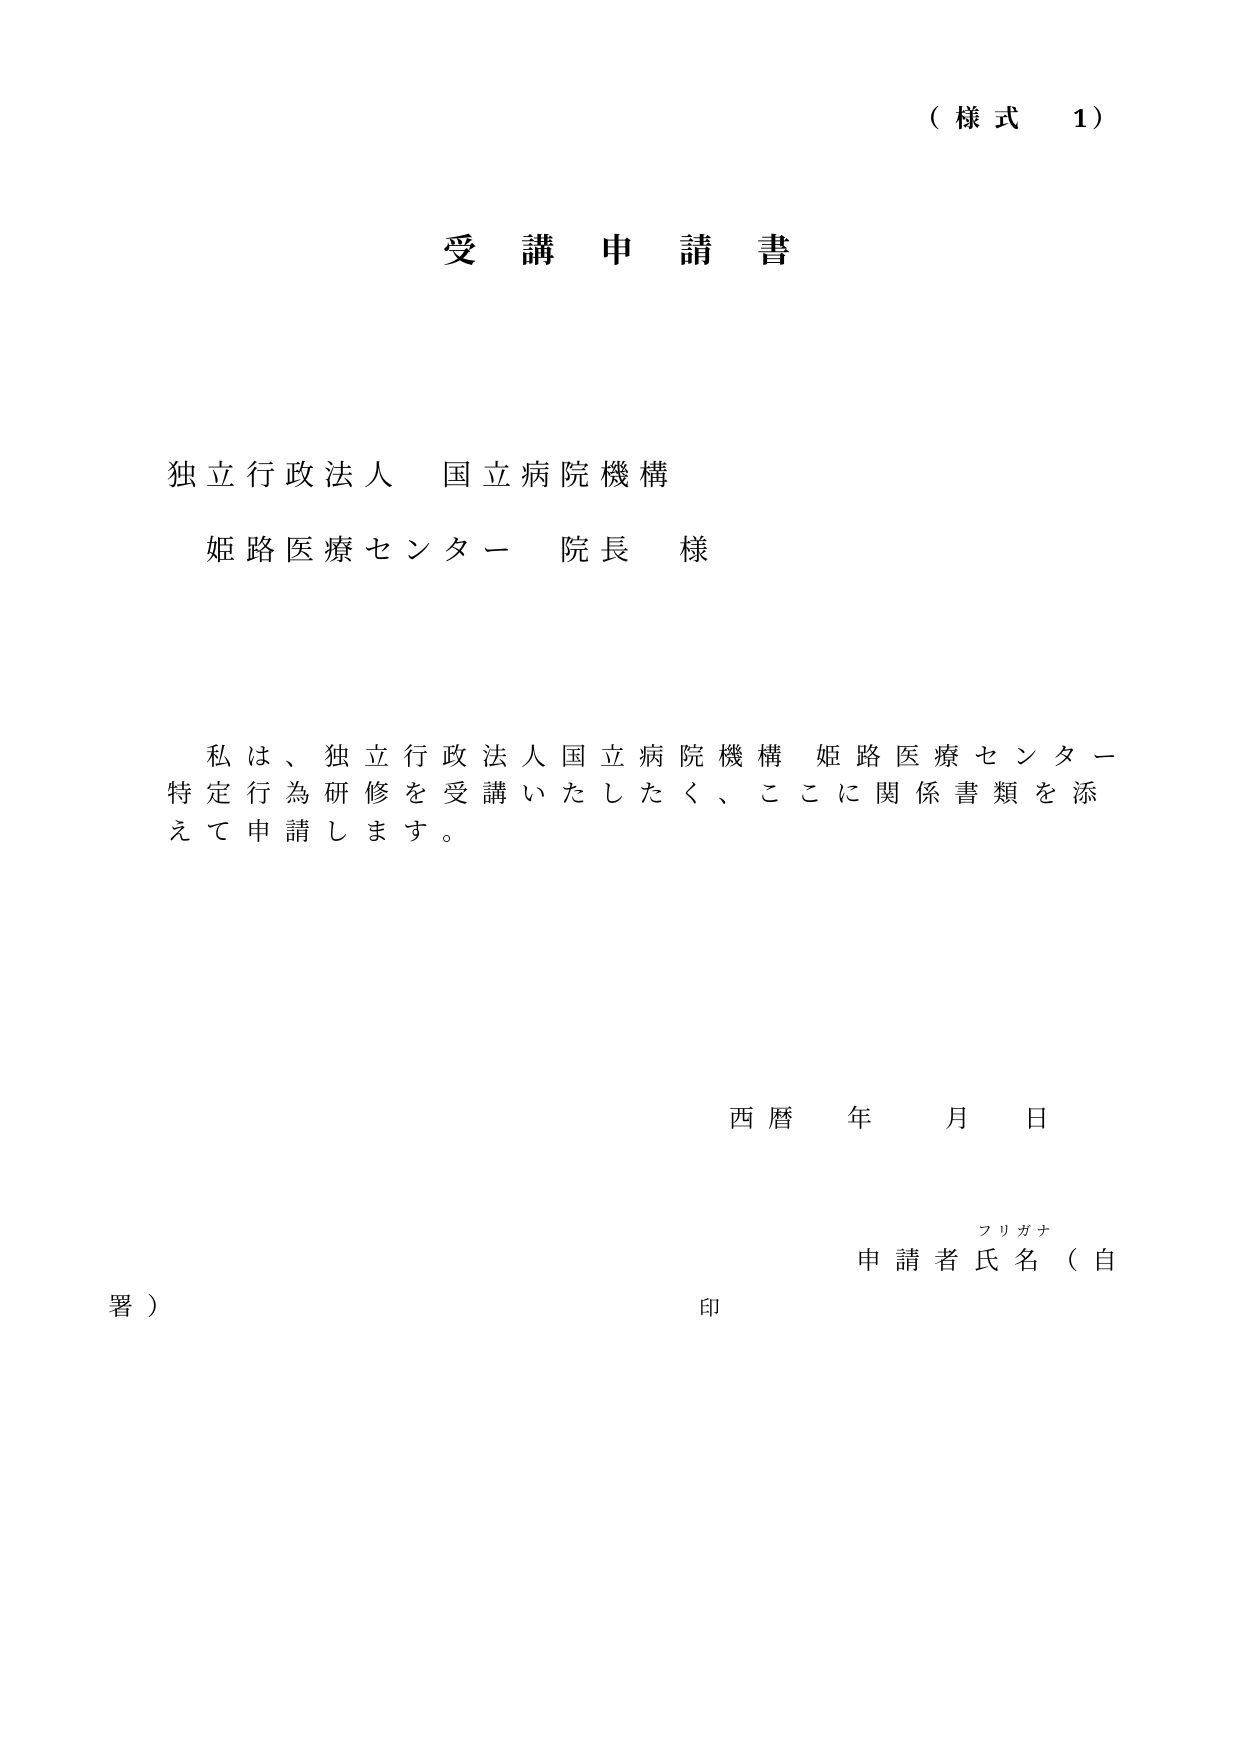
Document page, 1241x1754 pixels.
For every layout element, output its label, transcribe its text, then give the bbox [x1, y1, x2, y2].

text 西暦 年 月 日 [108, 1098, 1063, 1136]
text （様式 1） [108, 98, 1132, 136]
text 受 講 申 請 書 [108, 211, 1132, 286]
text 姫路医療センター 院長 様 [108, 511, 1132, 586]
text 独立行政法人 国立病院機構 [108, 436, 1132, 511]
text 申請者（自署） 印 [108, 1211, 1132, 1323]
text 私は、独立行政法人国立病院機構 姫路医療センター 特定行為研修を受講いたしたく、ここに関係書類を添えて申請します。 [167, 736, 1132, 848]
